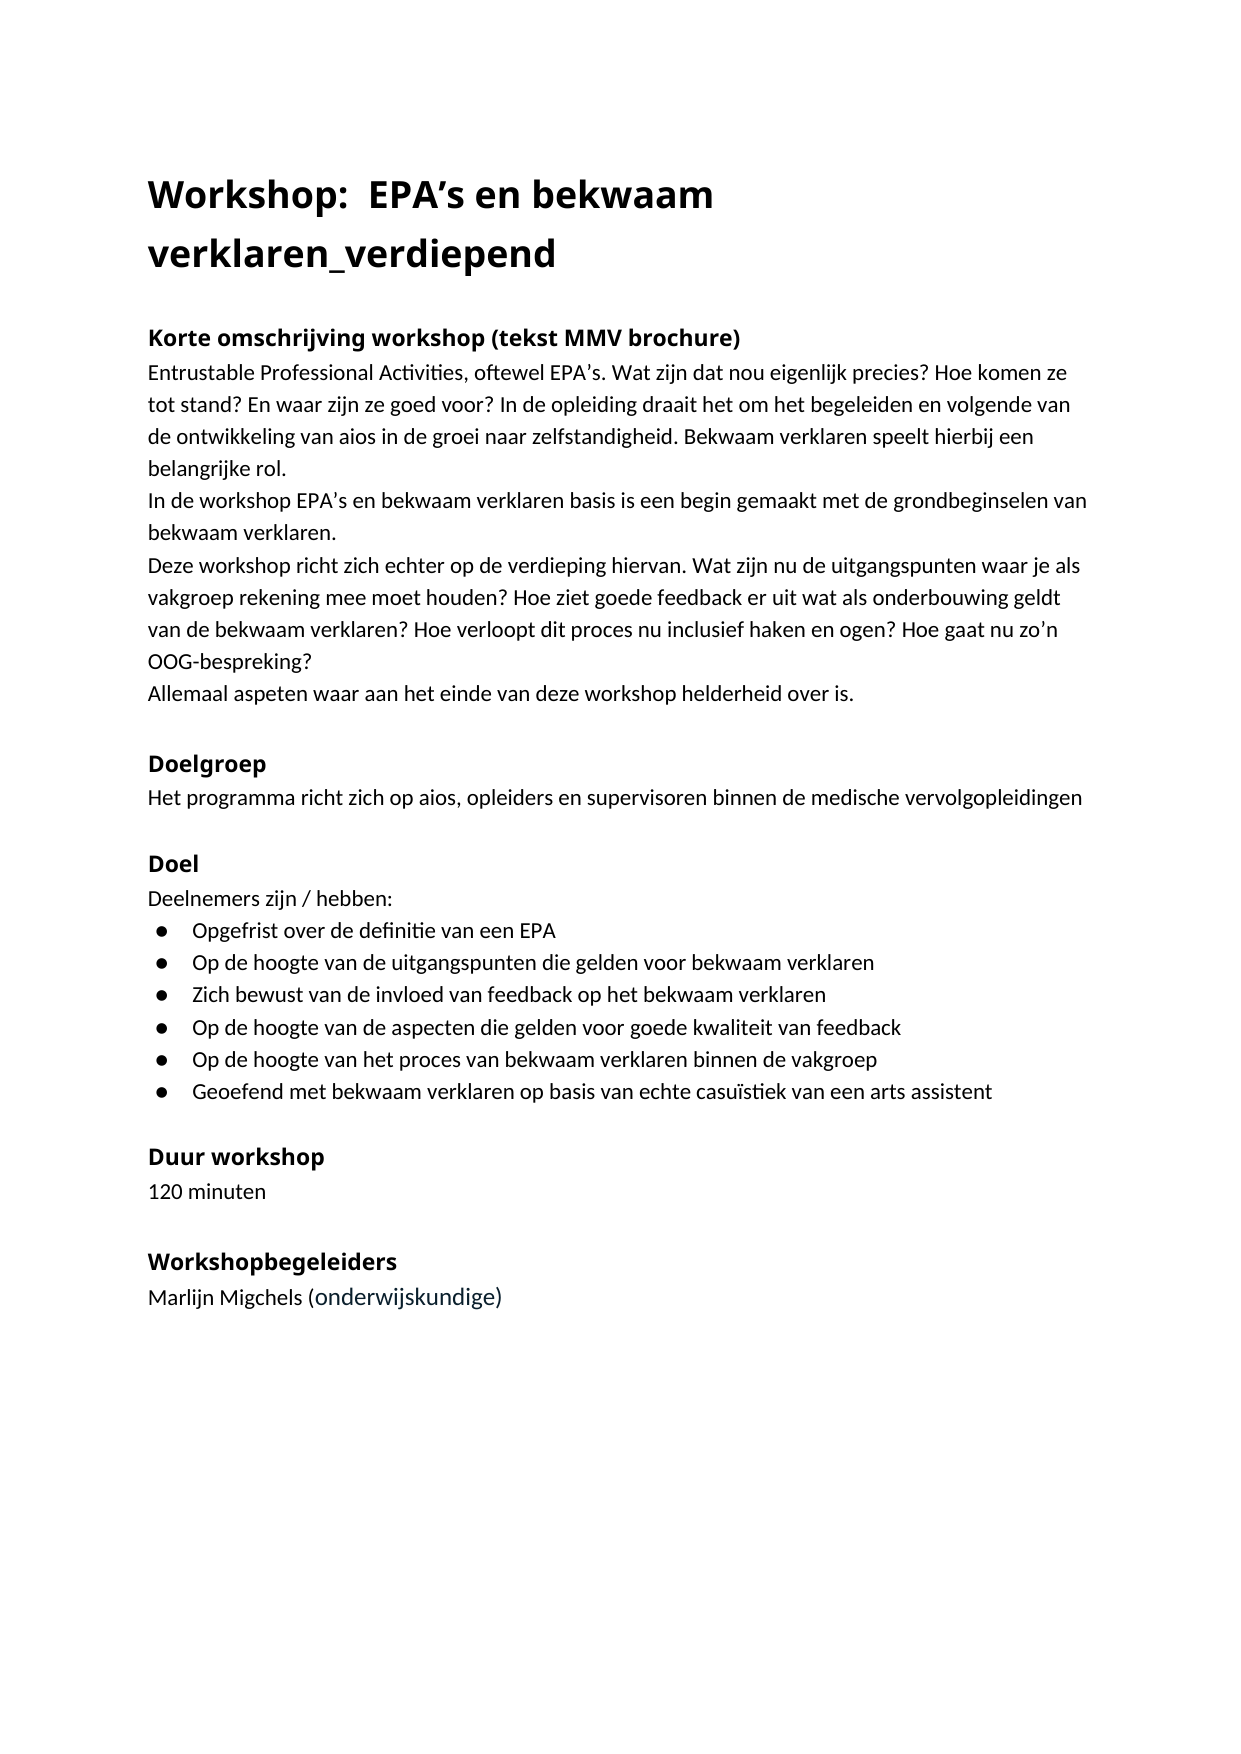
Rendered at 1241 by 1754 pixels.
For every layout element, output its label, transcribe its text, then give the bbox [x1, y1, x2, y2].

list Op de hoogte van het proces van bekwaam verklaren binnen de vakgroep [154, 1045, 1093, 1073]
text In de workshop EPA’s en bekwaam verklaren basis is een begin gemaakt met de grondbeginselen van bekwaam verklaren. [148, 486, 1093, 547]
text Het programma richt zich op aios, opleiders en supervisoren binnen de medische vervolgopleidingen [148, 783, 1093, 812]
list Op de hoogte van de aspecten die gelden voor goede kwaliteit van feedback [154, 1013, 1093, 1041]
list Op de hoogte van de uitgangspunten die gelden voor bekwaam verklaren [154, 948, 1093, 976]
list Geoefend met bekwaam verklaren op basis van echte casuïstiek van een arts assistent [154, 1077, 1093, 1105]
text Allemaal aspeten waar aan het einde van deze workshop helderheid over is. [148, 679, 1093, 707]
text Deelnemers zijn / hebben: [148, 884, 1093, 912]
subtitle Workshop: EPA’s en bekwaam verklaren_verdiepend [148, 168, 1093, 278]
text Doel [148, 848, 1093, 879]
list Opgefrist over de definitie van een EPA [154, 916, 1093, 944]
text Doelgroep [148, 748, 1093, 779]
text Marlijn Migchels (onderwijskundige) [148, 1281, 1093, 1312]
text Deze workshop richt zich echter op de verdieping hiervan. Wat zijn nu de uitgangspunten waar je als vakgroep rekening mee moet houden? Hoe ziet goede feedback er uit wat als onderbouwing geldt van de bekwaam verklaren? Hoe verloopt dit proces nu inclusief haken en ogen? Hoe gaat nu zo’n OOG-bespreking? [148, 551, 1093, 675]
text Korte omschrijving workshop (tekst MMV brochure) [148, 322, 1093, 353]
list Zich bewust van de invloed van feedback op het bekwaam verklaren [154, 980, 1093, 1008]
text Duur workshop [148, 1141, 1093, 1173]
text Workshopbegeleiders [148, 1245, 1093, 1277]
text 120 minuten [148, 1177, 1093, 1205]
text Entrustable Professional Activities, oftewel EPA’s. Wat zijn dat nou eigenlijk precies? Hoe komen ze tot stand? En waar zijn ze goed voor? In de opleiding draait het om het begeleiden en volgende van de ontwikkeling van aios in de groei naar zelfstandigheid. Bekwaam verklaren speelt hierbij een belangrijke rol. [148, 358, 1093, 482]
